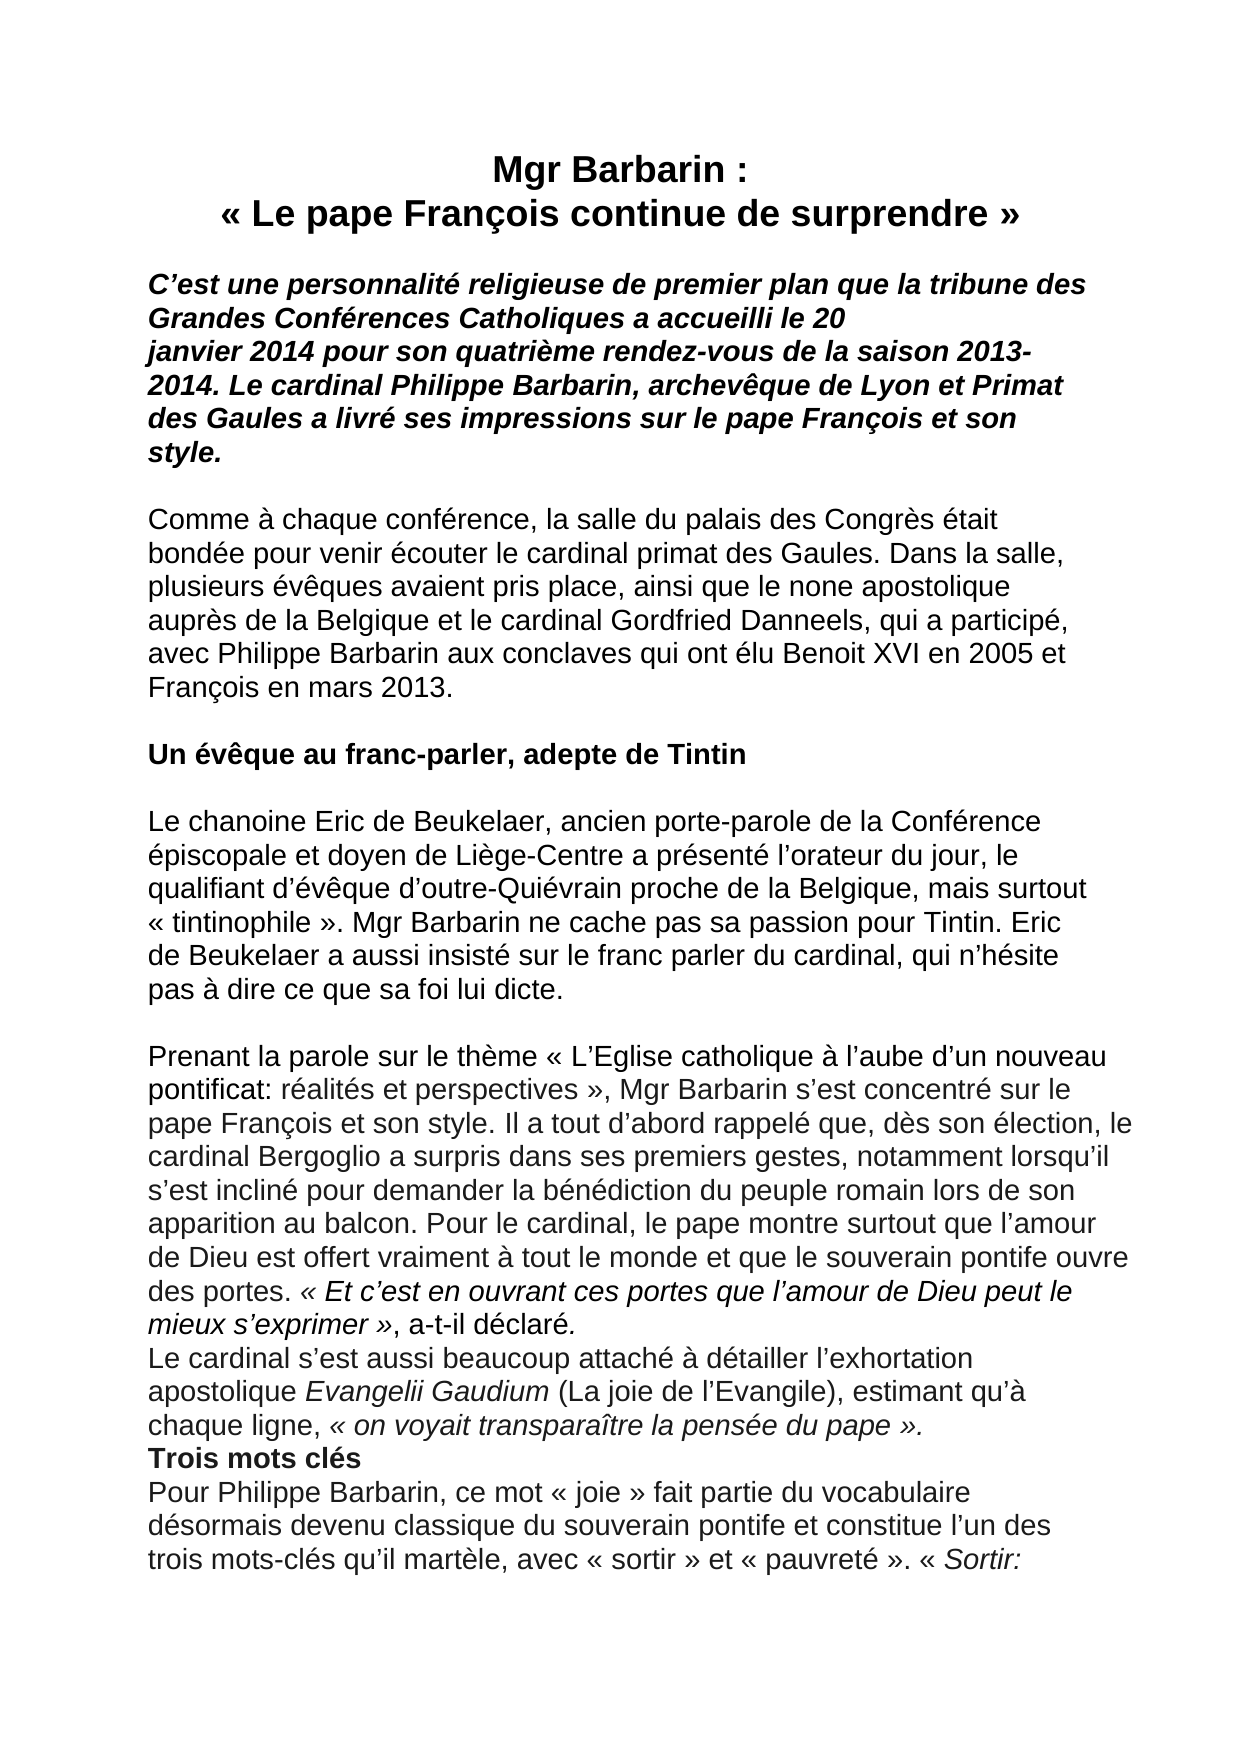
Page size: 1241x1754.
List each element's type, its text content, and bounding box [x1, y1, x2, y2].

text Prenant la parole sur le thème « L’Eglise catholique à l’aube d’un nouveau pontificat: réalités et perspectives », Mgr Barbarin s’est concentré sur le pape François et son style. Il a tout d’abord rappelé que, dès son élection, le cardinal Bergoglio a surpris dans ses premiers gestes, notamment lorsqu’il s’est incliné pour demander la bénédiction du peuple romain lors de son apparition au balcon. Pour le cardinal, le pape montre surtout que l’amour de Dieu est offert vraiment à tout le monde et que le souverain pontife ouvre des portes. « Et c’est en ouvrant ces portes que l’amour de Dieu peut le mieux s’exprimer », a-t-il déclaré. [148, 1039, 1138, 1341]
text Trois mots clés [148, 1441, 1093, 1475]
text Mgr Barbarin : [148, 148, 1093, 191]
text Comme à chaque conférence, la salle du palais des Congrès était bondée pour venir écouter le cardinal primat des Gaules. Dans la salle, plusieurs évêques avaient pris place, ainsi que le none apostolique auprès de la Belgique et le cardinal Gordfried Danneels, qui a participé, avec Philippe Barbarin aux conclaves qui ont élu Benoit XVI en 2005 et François en mars 2013. [148, 502, 1093, 703]
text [148, 1475, 1093, 1576]
text Le chanoine Eric de Beukelaer, ancien porte-parole de la Conférence épiscopale et doyen de Liège-Centre a présenté l’orateur du jour, le qualifiant d’évêque d’outre-Quiévrain proche de la Belgique, mais surtout « tintinophile ». Mgr Barbarin ne cache pas sa passion pour Tintin. Eric de Beukelaer a aussi insisté sur le franc parler du cardinal, qui n’hésite pas à dire ce que sa foi lui dicte. [148, 804, 1093, 1005]
text Un évêque au franc-parler, adepte de Tintin [148, 737, 1093, 771]
text Le cardinal s’est aussi beaucoup attaché à détailler l’exhortation apostolique Evangelii Gaudium (La joie de l’Evangile), estimant qu’à chaque ligne, « on voyait transparaître la pensée du pape ». [148, 1341, 1093, 1441]
text C’est une personnalité religieuse de premier plan que la tribune des Grandes Conférences Catholiques a accueilli le 20 janvier 2014 pour son quatrième rendez-vous de la saison 2013-2014. Le cardinal Philippe Barbarin, archevêque de Lyon et Primat des Gaules a livré ses impressions sur le pape François et son style. [148, 267, 1093, 469]
text « Le pape François continue de surprendre » [148, 191, 1093, 234]
